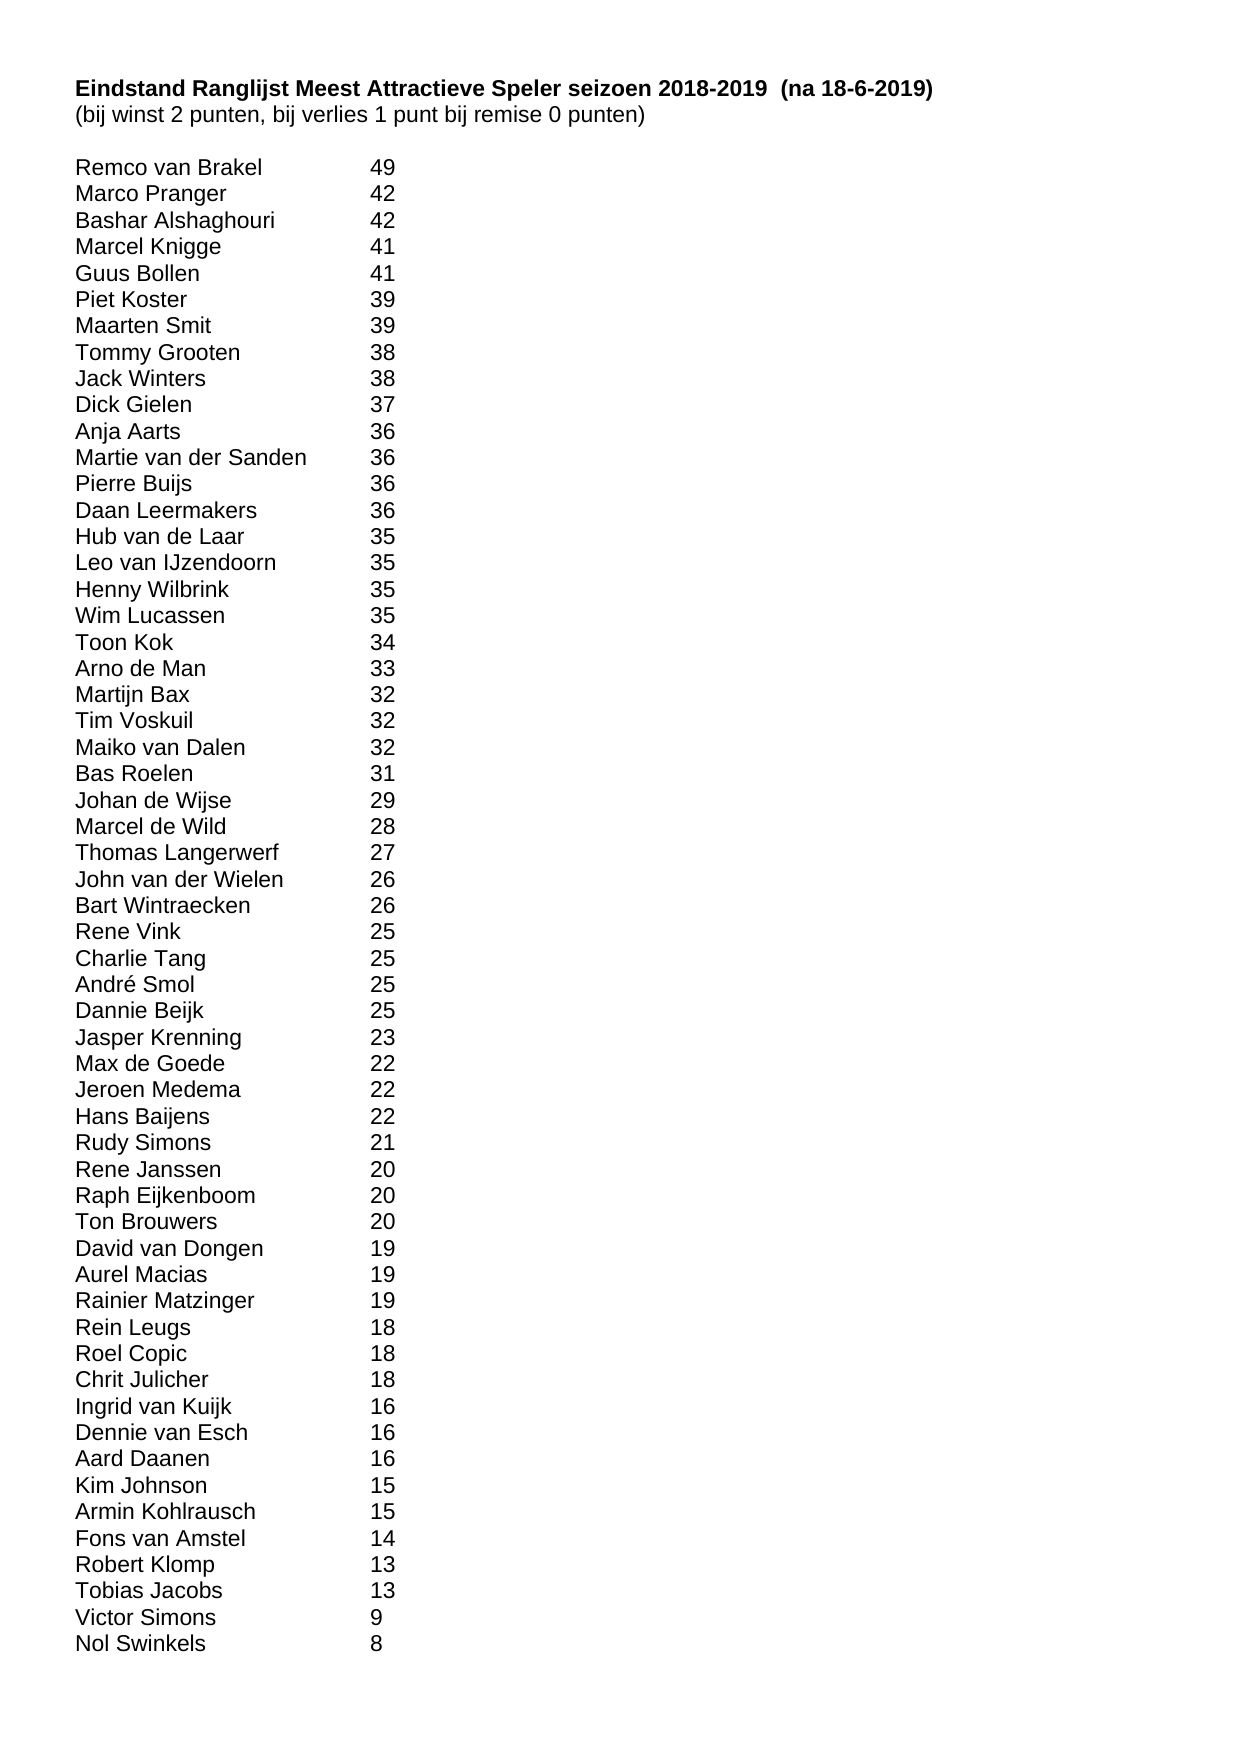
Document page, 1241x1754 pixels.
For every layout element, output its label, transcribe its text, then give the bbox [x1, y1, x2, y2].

text Bart Wintraecken 26 [75, 892, 1165, 918]
text Henny Wilbrink 35 [75, 576, 1165, 602]
text Tobias Jacobs 13 [75, 1577, 1165, 1603]
text Rainier Matzinger 19 [75, 1287, 1165, 1314]
text Wim Lucassen 35 [75, 602, 1165, 628]
text Victor Simons 9 [75, 1603, 1165, 1630]
text Remco van Brakel 49 [75, 154, 1165, 180]
text Anja Aarts 36 [75, 418, 1165, 444]
text Robert Klomp 13 [75, 1551, 1165, 1577]
text Maarten Smit 39 [75, 312, 1165, 338]
text Jeroen Medema 22 [75, 1076, 1165, 1103]
text Ton Brouwers 20 [75, 1208, 1165, 1234]
text Tommy Grooten 38 [75, 338, 1165, 365]
text Martijn Bax 32 [75, 681, 1165, 707]
text Hans Baijens 22 [75, 1103, 1165, 1129]
text Armin Kohlrausch 15 [75, 1498, 1165, 1524]
text Bashar Alshaghouri 42 [75, 207, 1165, 233]
text Marco Pranger 42 [75, 180, 1165, 207]
text Johan de Wijse 29 [75, 787, 1165, 813]
text Kim Johnson 15 [75, 1472, 1165, 1498]
text Charlie Tang 25 [75, 945, 1165, 971]
text Maiko van Dalen 32 [75, 734, 1165, 760]
text Jasper Krenning 23 [75, 1024, 1165, 1050]
text Tim Voskuil 32 [75, 707, 1165, 734]
text Toon Kok 34 [75, 628, 1165, 655]
text Aard Daanen 16 [75, 1445, 1165, 1472]
text Ingrid van Kuijk 16 [75, 1393, 1165, 1419]
text Aurel Macias 19 [75, 1261, 1165, 1287]
text Martie van der Sanden 36 [75, 444, 1165, 470]
text Guus Bollen 41 [75, 259, 1165, 286]
text Rein Leugs 18 [75, 1314, 1165, 1340]
text Pierre Buijs 36 [75, 470, 1165, 497]
text Max de Goede 22 [75, 1050, 1165, 1076]
text Nol Swinkels 8 [75, 1630, 1165, 1656]
text Rudy Simons 21 [75, 1129, 1165, 1156]
text Chrit Julicher 18 [75, 1366, 1165, 1393]
text David van Dongen 19 [75, 1234, 1165, 1261]
text Rene Janssen 20 [75, 1156, 1165, 1182]
text André Smol 25 [75, 971, 1165, 997]
text John van der Wielen 26 [75, 866, 1165, 892]
text Hub van de Laar 35 [75, 523, 1165, 549]
text Eindstand Ranglijst Meest Attractieve Speler seizoen 2018-2019 (na 18-6-2019) [75, 75, 1165, 101]
text Marcel de Wild 28 [75, 813, 1165, 839]
text Dannie Beijk 25 [75, 997, 1165, 1024]
text Leo van IJzendoorn 35 [75, 549, 1165, 576]
text Raph Eijkenboom 20 [75, 1182, 1165, 1208]
text Piet Koster 39 [75, 286, 1165, 312]
text Dennie van Esch 16 [75, 1419, 1165, 1445]
text (bij winst 2 punten, bij verlies 1 punt bij remise 0 punten) [75, 101, 1165, 128]
text Thomas Langerwerf 27 [75, 839, 1165, 866]
text Fons van Amstel 14 [75, 1524, 1165, 1551]
text Dick Gielen 37 [75, 391, 1165, 418]
text Jack Winters 38 [75, 365, 1165, 391]
text Bas Roelen 31 [75, 760, 1165, 787]
text Daan Leermakers 36 [75, 497, 1165, 523]
text Roel Copic 18 [75, 1340, 1165, 1366]
text Marcel Knigge 41 [75, 233, 1165, 259]
text Rene Vink 25 [75, 918, 1165, 945]
text Arno de Man 33 [75, 655, 1165, 681]
